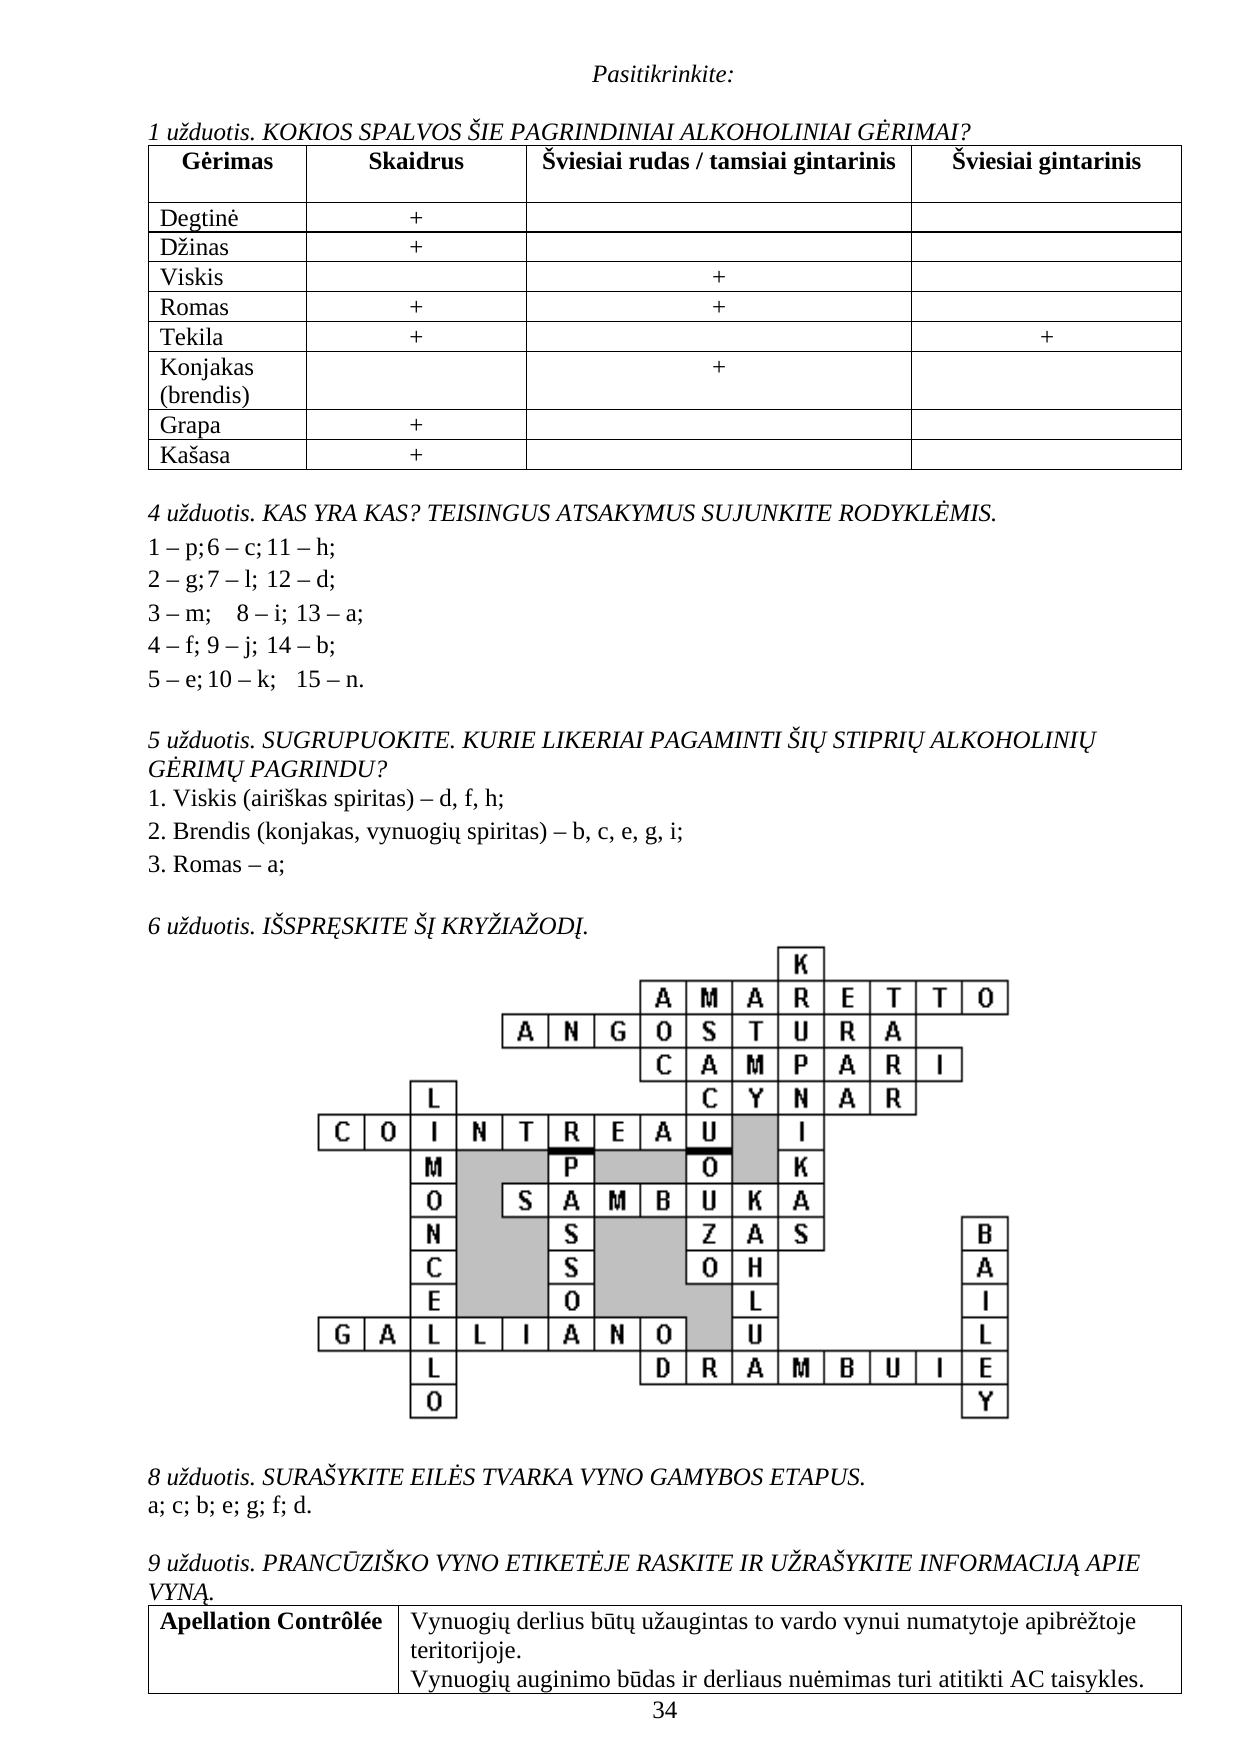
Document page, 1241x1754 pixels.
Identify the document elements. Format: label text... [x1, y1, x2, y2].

text 4 – f; 9 – j; 14 – b; [148, 631, 1181, 659]
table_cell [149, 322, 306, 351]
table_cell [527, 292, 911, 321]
text 9 užduotis. PRANCŪZIŠKO VYNO ETIKETĖJE RASKITE IR UŽRAŠYKITE INFORMACIJĄ APIE VYNĄ. [148, 1548, 1181, 1605]
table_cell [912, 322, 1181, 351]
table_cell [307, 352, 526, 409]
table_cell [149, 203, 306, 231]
text 1. Viskis (airiškas spiritas) – d, f, h; [148, 783, 1181, 812]
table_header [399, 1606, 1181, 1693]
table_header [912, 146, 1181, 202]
picture [311, 939, 1018, 1433]
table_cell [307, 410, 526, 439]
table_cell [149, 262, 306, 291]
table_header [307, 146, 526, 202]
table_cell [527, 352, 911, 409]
text 3 – m; 8 – i; 13 – a; [148, 598, 1181, 626]
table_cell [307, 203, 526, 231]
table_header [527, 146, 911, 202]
text Pasitikrinkite: [148, 59, 1181, 88]
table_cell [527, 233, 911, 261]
text a; c; b; e; g; f; d. [148, 1490, 1181, 1519]
text 5 – e; 10 – k; 15 – n. [148, 664, 1181, 692]
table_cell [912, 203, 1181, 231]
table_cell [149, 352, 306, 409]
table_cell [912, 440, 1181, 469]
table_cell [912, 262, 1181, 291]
text 1 užduotis. KOKIOS SPALVOS ŠIE PAGRINDINIAI ALKOHOLINIAI GĖRIMAI? [148, 117, 1181, 145]
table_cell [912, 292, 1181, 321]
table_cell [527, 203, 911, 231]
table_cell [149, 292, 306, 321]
text 8 užduotis. SURAŠYKITE EILĖS TVARKA VYNO GAMYBOS ETAPUS. [148, 1462, 1181, 1490]
text 6 užduotis. IŠSPRĘSKITE ŠĮ KRYŽIAŽODĮ. [148, 911, 1181, 939]
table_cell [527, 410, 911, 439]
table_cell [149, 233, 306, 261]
text 4 užduotis. KAS YRA KAS? TEISINGUS ATSAKYMUS SUJUNKITE RODYKLĖMIS. [148, 498, 1181, 527]
text 3. Romas – a; [148, 849, 1181, 878]
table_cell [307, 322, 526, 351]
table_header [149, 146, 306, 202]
text 2 – g; 7 – l; 12 – d; [148, 564, 1181, 593]
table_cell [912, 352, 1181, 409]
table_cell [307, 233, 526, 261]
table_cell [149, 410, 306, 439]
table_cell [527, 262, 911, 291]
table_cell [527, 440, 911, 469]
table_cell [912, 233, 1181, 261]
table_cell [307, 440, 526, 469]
text 5 užduotis. SUGRUPUOKITE. KURIE LIKERIAI PAGAMINTI ŠIŲ STIPRIŲ ALKOHOLINIŲ GĖRIMŲ PAGRINDU? [148, 725, 1181, 783]
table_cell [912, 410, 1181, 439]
text 1 – p; 6 – c; 11 – h; [148, 532, 1181, 560]
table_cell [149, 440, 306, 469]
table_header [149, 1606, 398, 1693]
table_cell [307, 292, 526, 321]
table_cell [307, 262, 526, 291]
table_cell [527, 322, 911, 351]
text 2. Brendis (konjakas, vynuogių spiritas) – b, c, e, g, i; [148, 816, 1181, 845]
